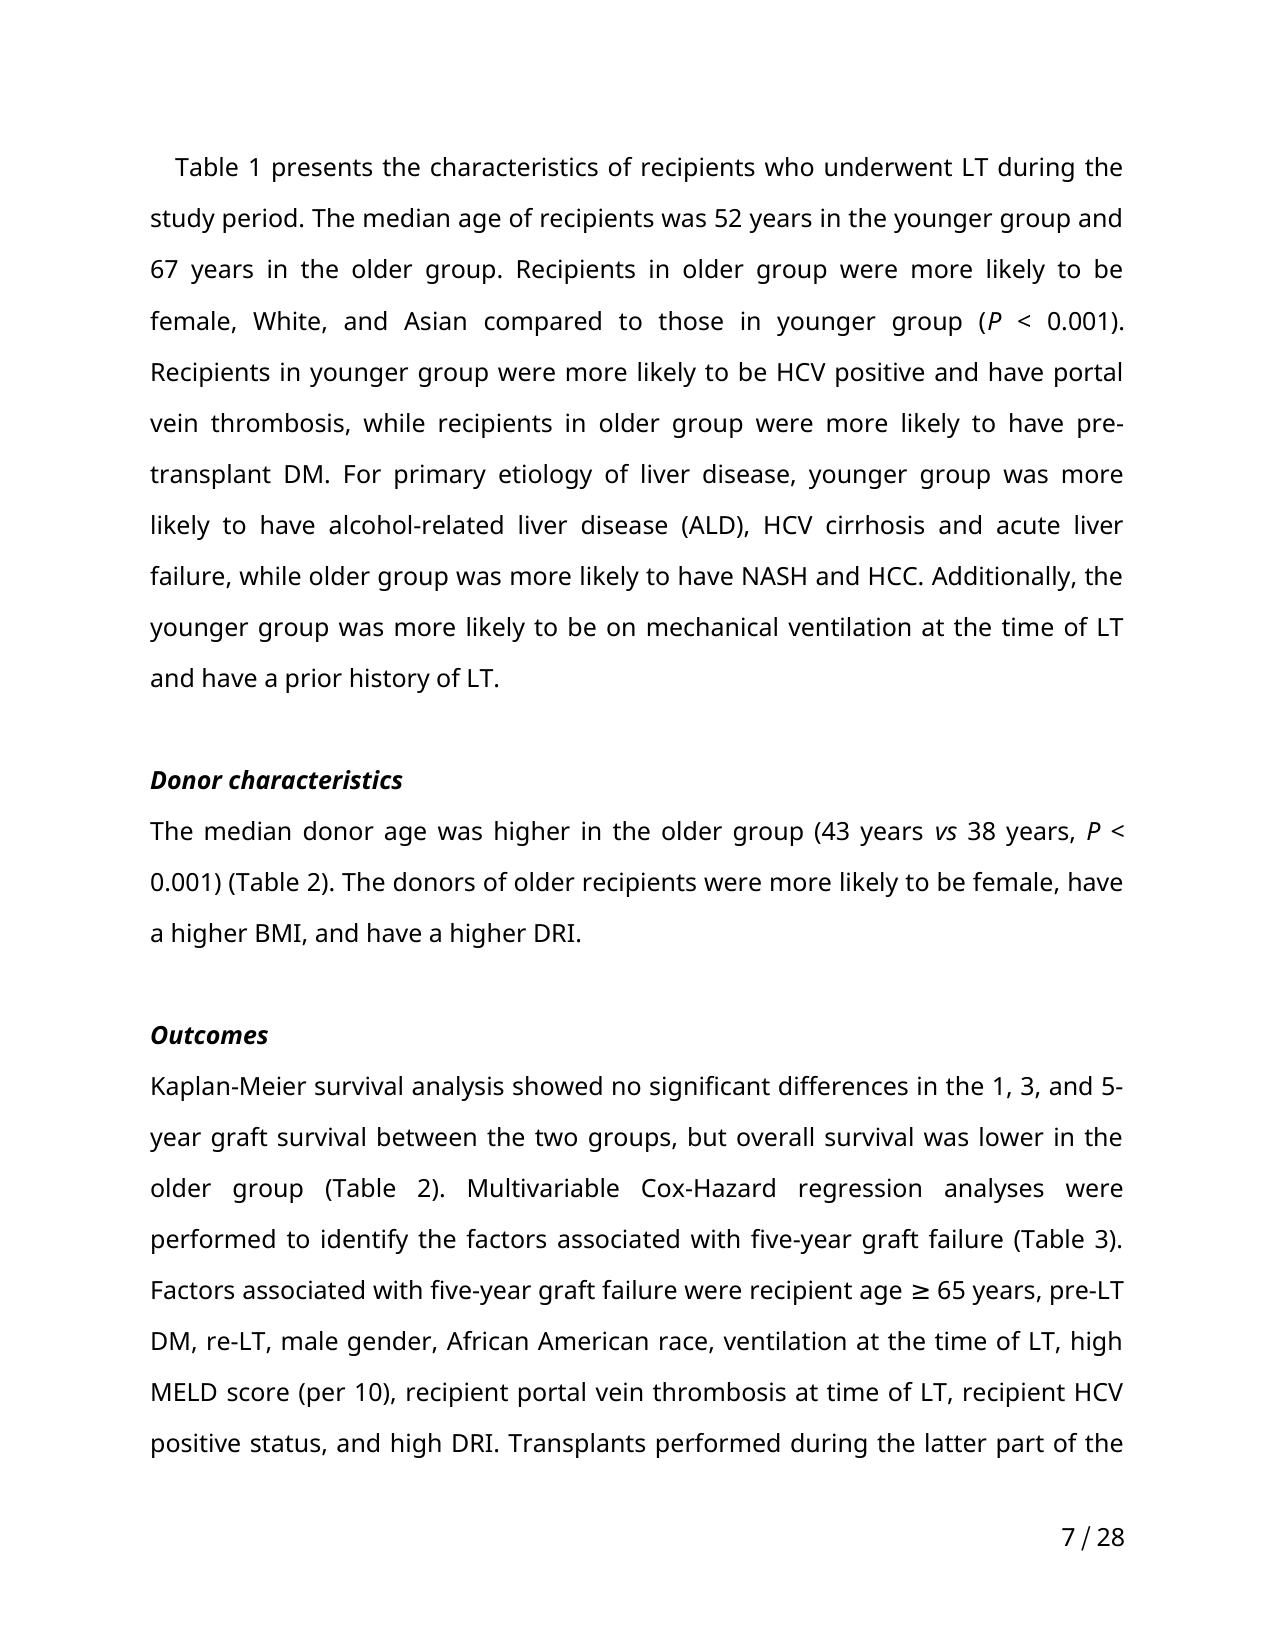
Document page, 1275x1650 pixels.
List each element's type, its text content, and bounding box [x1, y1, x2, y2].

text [150, 1069, 1125, 1460]
text Outcomes [150, 1018, 1125, 1052]
text Table 1 presents the characteristics of recipients who underwent LT during the study period. The median age of recipients was 52 years in the younger group and 67 years in the older group. Recipients in older group were more likely to be female, White, and Asian compared to those in younger group (P < 0.001). Recipients in younger group were more likely to be HCV positive and have portal vein thrombosis, while recipients in older group were more likely to have pre-transplant DM. For primary etiology of liver disease, younger group was more likely to have alcohol-related liver disease (ALD), HCV cirrhosis and acute liver failure, while older group was more likely to have NASH and HCC. Additionally, the younger group was more likely to be on mechanical ventilation at the time of LT and have a prior history of LT. [150, 150, 1125, 694]
text The median donor age was higher in the older group (43 years vs 38 years, P < 0.001) (Table 2). The donors of older recipients were more likely to be female, have a higher BMI, and have a higher DRI. [150, 813, 1125, 950]
text Donor characteristics [150, 762, 1125, 797]
